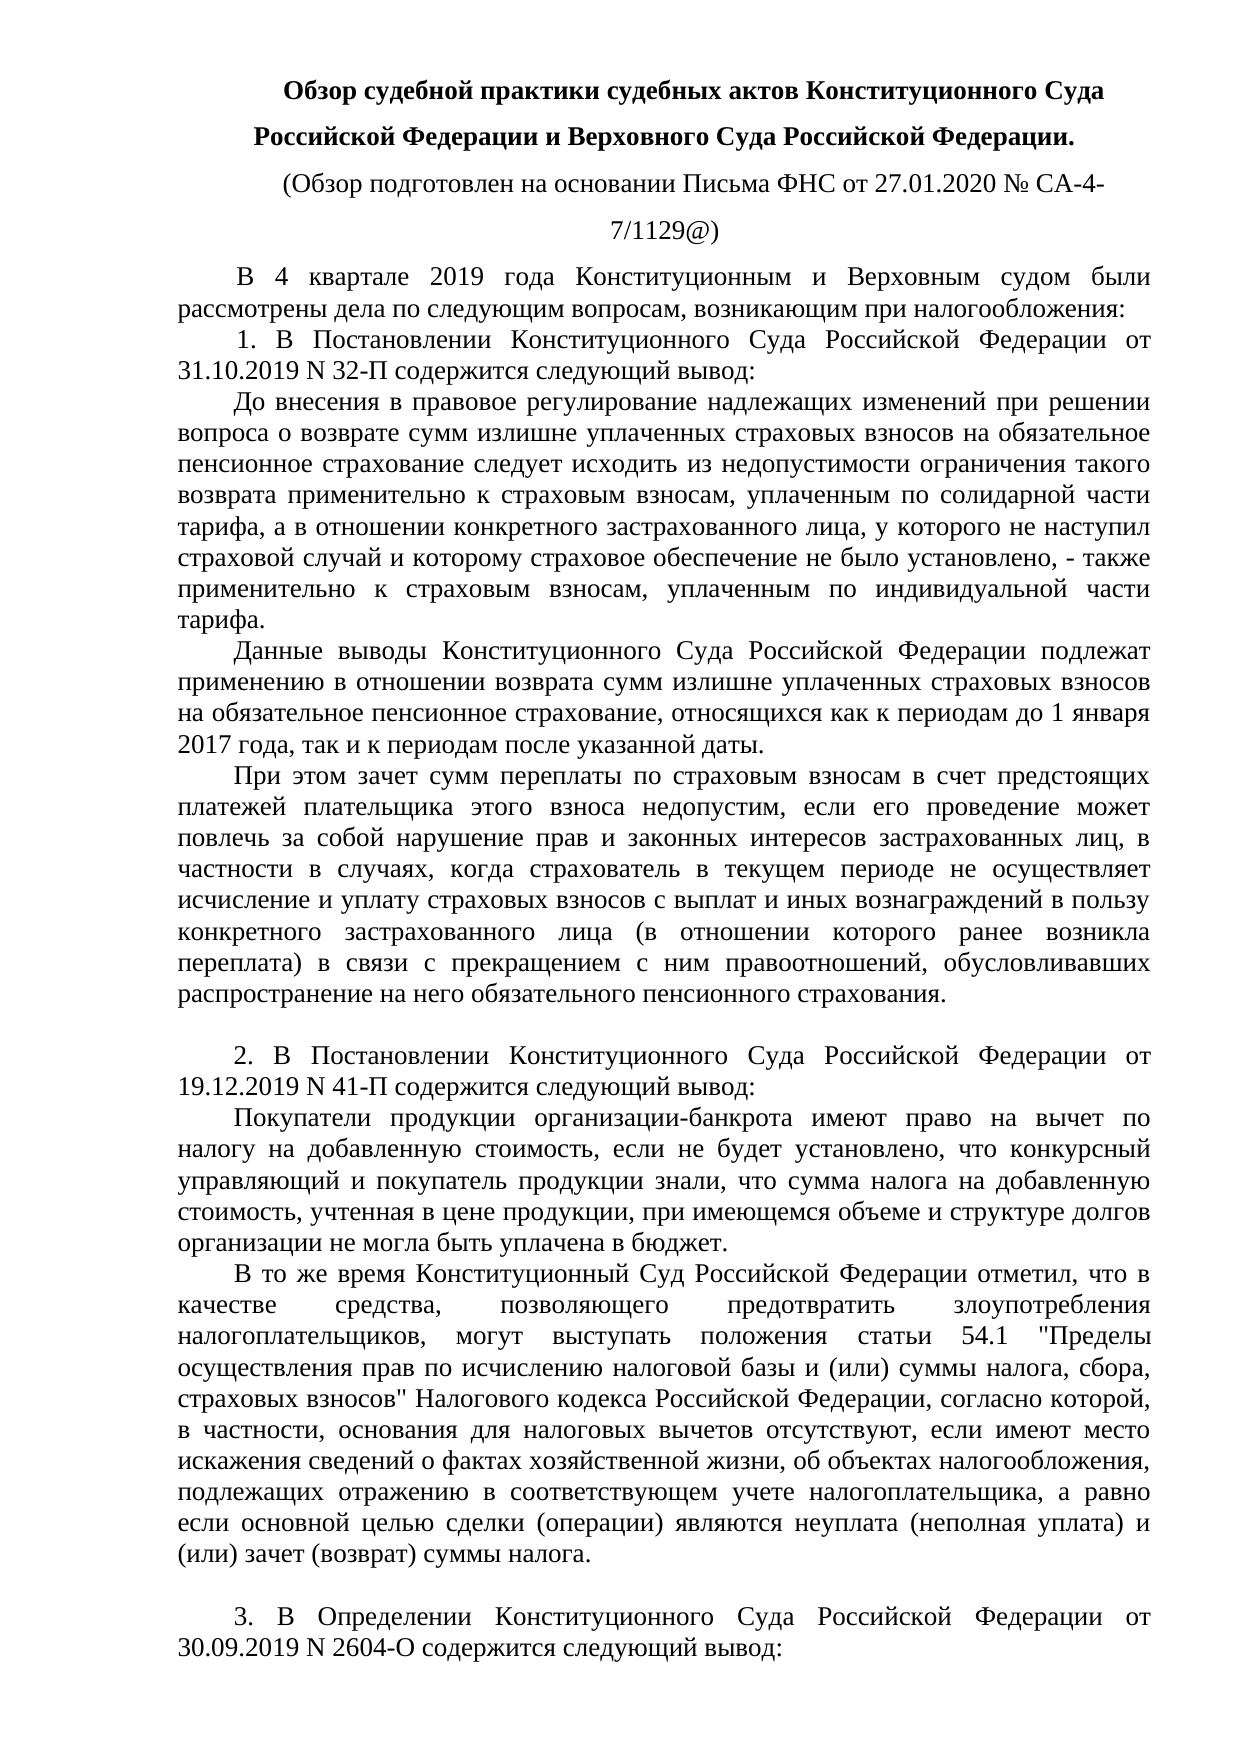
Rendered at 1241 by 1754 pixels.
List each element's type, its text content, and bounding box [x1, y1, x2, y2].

text 2. В Постановлении Конституционного Суда Российской Федерации от 19.12.2019 N 41-П содержится следующий вывод: [177, 1039, 1152, 1101]
list В 4 квартале 2019 года Конституционным и Верховным судом были рассмотрены дела по следующим вопросам, возникающим при налогообложения: [177, 261, 1152, 323]
list Обзор судебной практики судебных актов Конституционного Суда Российской Федерации и Верховного Суда Российской Федерации. [177, 74, 1152, 152]
text Покупатели продукции организации-банкрота имеют право на вычет по налогу на добавленную стоимость, если не будет установлено, что конкурсный управляющий и покупатель продукции знали, что сумма налога на добавленную стоимость, учтенная в цене продукции, при имеющемся объеме и структуре долгов организации не могла быть уплачена в бюджет. [177, 1101, 1152, 1257]
list (Обзор подготовлен на основании Письма ФНС от 27.01.2020 № СА-4-7/1129@) [177, 167, 1152, 245]
text Данные выводы Конституционного Суда Российской Федерации подлежат применению в отношении возврата сумм излишне уплаченных страховых взносов на обязательное пенсионное страхование, относящихся как к периодам до 1 января 2017 года, так и к периодам после указанной даты. [177, 634, 1152, 759]
text В то же время Конституционный Суд Российской Федерации отметил, что в качестве средства, позволяющего предотвратить злоупотребления налогоплательщиков, могут выступать положения статьи 54.1 "Пределы осуществления прав по исчислению налоговой базы и (или) суммы налога, сбора, страховых взносов" Налогового кодекса Российской Федерации, согласно которой, в частности, основания для налоговых вычетов отсутствуют, если имеют место искажения сведений о фактах хозяйственной жизни, об объектах налогообложения, подлежащих отражению в соответствующем учете налогоплательщика, а равно если основной целью сделки (операции) являются неуплата (неполная уплата) и (или) зачет (возврат) суммы налога. [177, 1257, 1152, 1569]
text При этом зачет сумм переплаты по страховым взносам в счет предстоящих платежей плательщика этого взноса недопустим, если его проведение может повлечь за собой нарушение прав и законных интересов застрахованных лиц, в частности в случаях, когда страхователь в текущем периоде не осуществляет исчисление и уплату страховых взносов с выплат и иных вознаграждений в пользу конкретного застрахованного лица (в отношении которого ранее возникла переплата) в связи с прекращением с ним правоотношений, обусловливавших распространение на него обязательного пенсионного страхования. [177, 759, 1152, 1008]
text 3. В Определении Конституционного Суда Российской Федерации от 30.09.2019 N 2604-О содержится следующий вывод: [177, 1600, 1152, 1662]
list 1. В Постановлении Конституционного Суда Российской Федерации от 31.10.2019 N 32-П содержится следующий вывод: [177, 323, 1152, 385]
text До внесения в правовое регулирование надлежащих изменений при решении вопроса о возврате сумм излишне уплаченных страховых взносов на обязательное пенсионное страхование следует исходить из недопустимости ограничения такого возврата применительно к страховым взносам, уплаченным по солидарной части тарифа, а в отношении конкретного застрахованного лица, у которого не наступил страховой случай и которому страховое обеспечение не было установлено, - также применительно к страховым взносам, уплаченным по индивидуальной части тарифа. [177, 385, 1152, 634]
